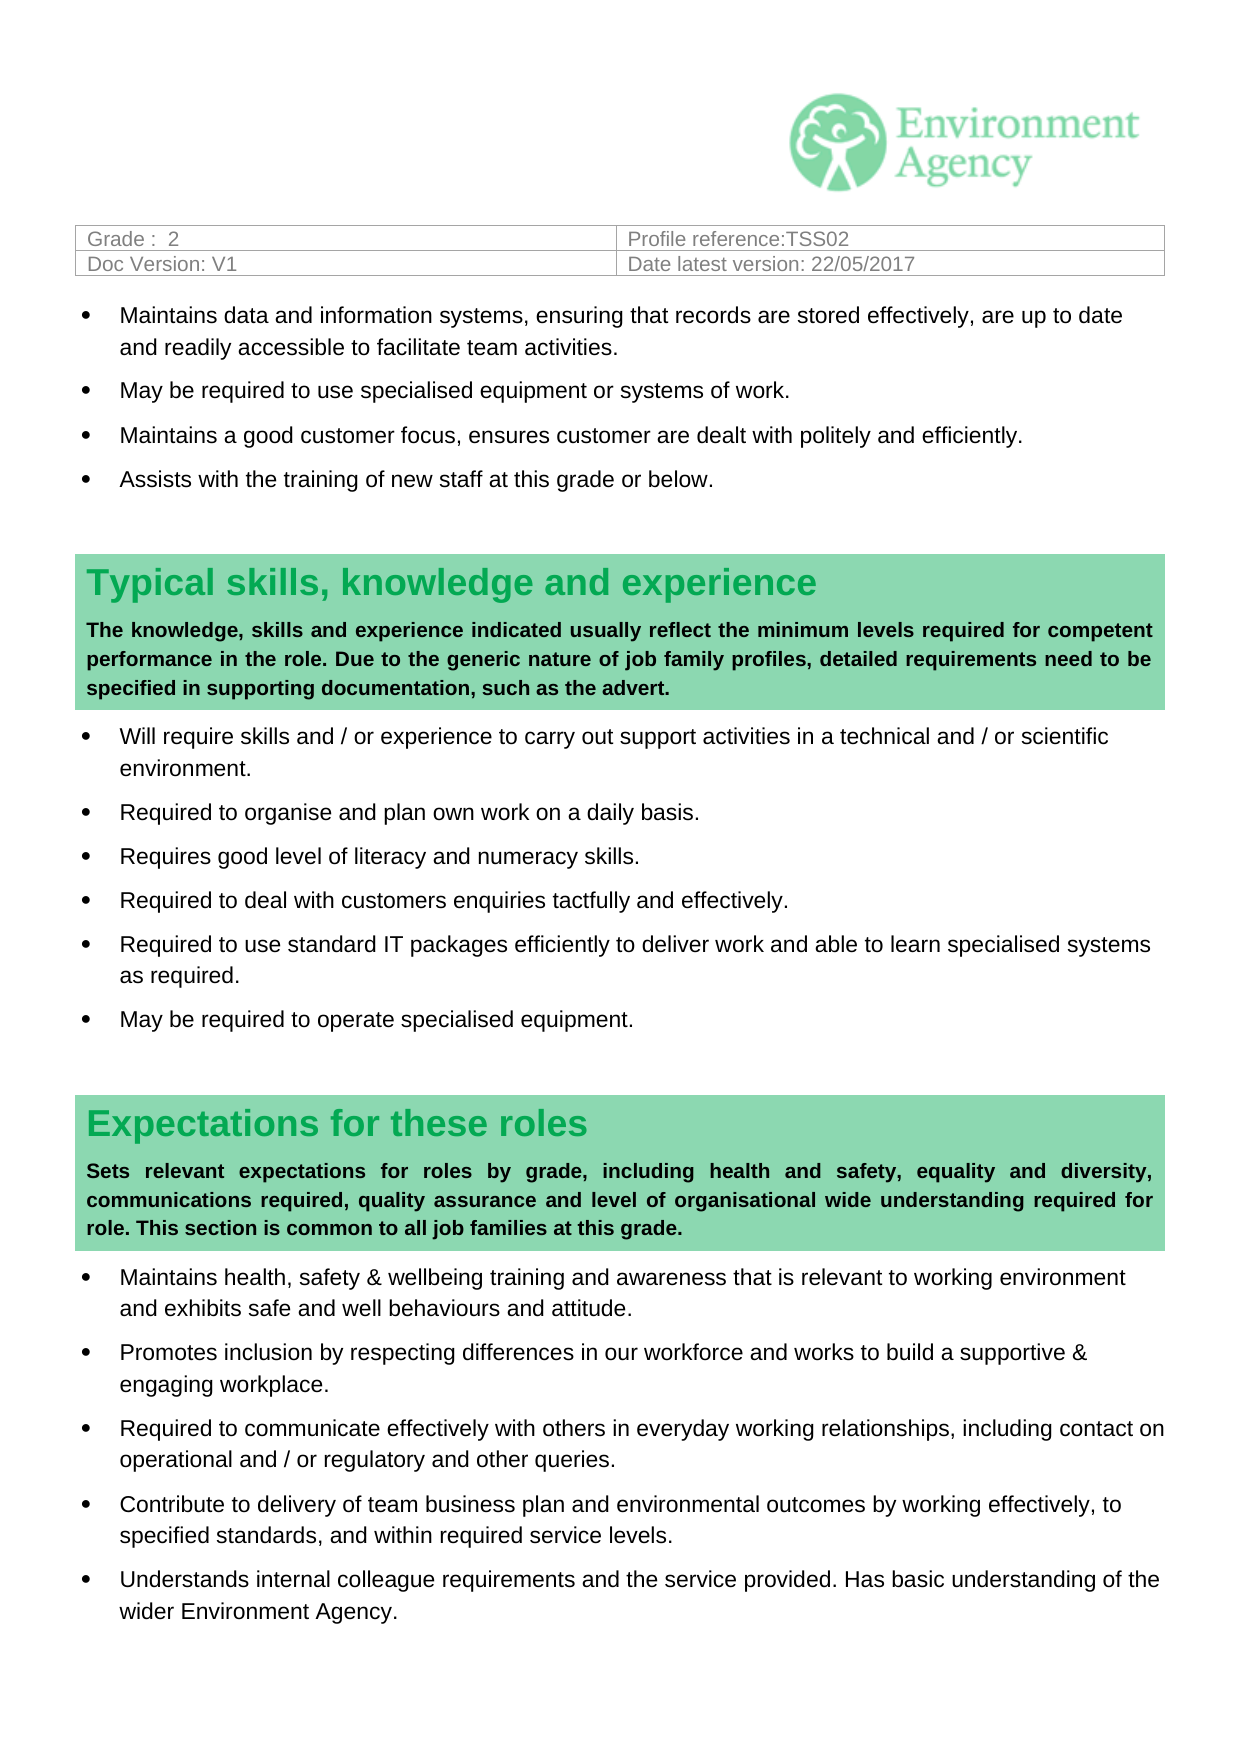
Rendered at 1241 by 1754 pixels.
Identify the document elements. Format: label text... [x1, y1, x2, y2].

list Will require skills and / or experience to carry out support activities in a technical and / or scientific environment. [82, 723, 1165, 781]
list Required to communicate effectively with others in everyday working relationships, including contact on operational and / or regulatory and other queries. [82, 1415, 1165, 1473]
list Maintains data and information systems, ensuring that records are stored effectively, are up to date and readily accessible to facilitate team activities. [82, 302, 1165, 360]
list Understands internal colleague requirements and the service provided. Has basic understanding of the wider Environment Agency. [82, 1566, 1165, 1624]
list Maintains health, safety & wellbeing training and awareness that is relevant to working environment and exhibits safe and well behaviours and attitude. [82, 1264, 1165, 1322]
list Required to deal with customers enquiries tactfully and effectively. [82, 887, 1165, 913]
table_header Expectations for these roles Sets relevant expectations for roles by grade, including health and safety, equality and diversity, communications required, quality assurance and level of organisational wide understanding required for role. This section is common to all job families at this grade. [75, 1095, 1165, 1251]
list Requires good level of literacy and numeracy skills. [82, 843, 1165, 869]
list Required to use standard IT packages efficiently to deliver work and able to learn specialised systems as required. [82, 931, 1165, 989]
list May be required to operate specialised equipment. [82, 1006, 1165, 1033]
list Contribute to delivery of team business plan and environmental outcomes by working effectively, to specified standards, and within required service levels. [82, 1491, 1165, 1548]
list Required to organise and plan own work on a daily basis. [82, 798, 1165, 825]
list Promotes inclusion by respecting differences in our workforce and works to build a supportive & engaging workplace. [82, 1339, 1165, 1397]
table_header Typical skills, knowledge and experience The knowledge, skills and experience indicated usually reflect the minimum levels required for competent performance in the role. Due to the generic nature of job family profiles, detailed requirements need to be specified in supporting documentation, such as the advert. [75, 554, 1165, 710]
picture [763, 73, 1166, 226]
list Maintains a good customer focus, ensures customer are dealt with politely and efficiently. [82, 422, 1165, 448]
list Assists with the training of new staff at this grade or below. [82, 466, 1165, 492]
list May be required to use specialised equipment or systems of work. [82, 377, 1165, 404]
